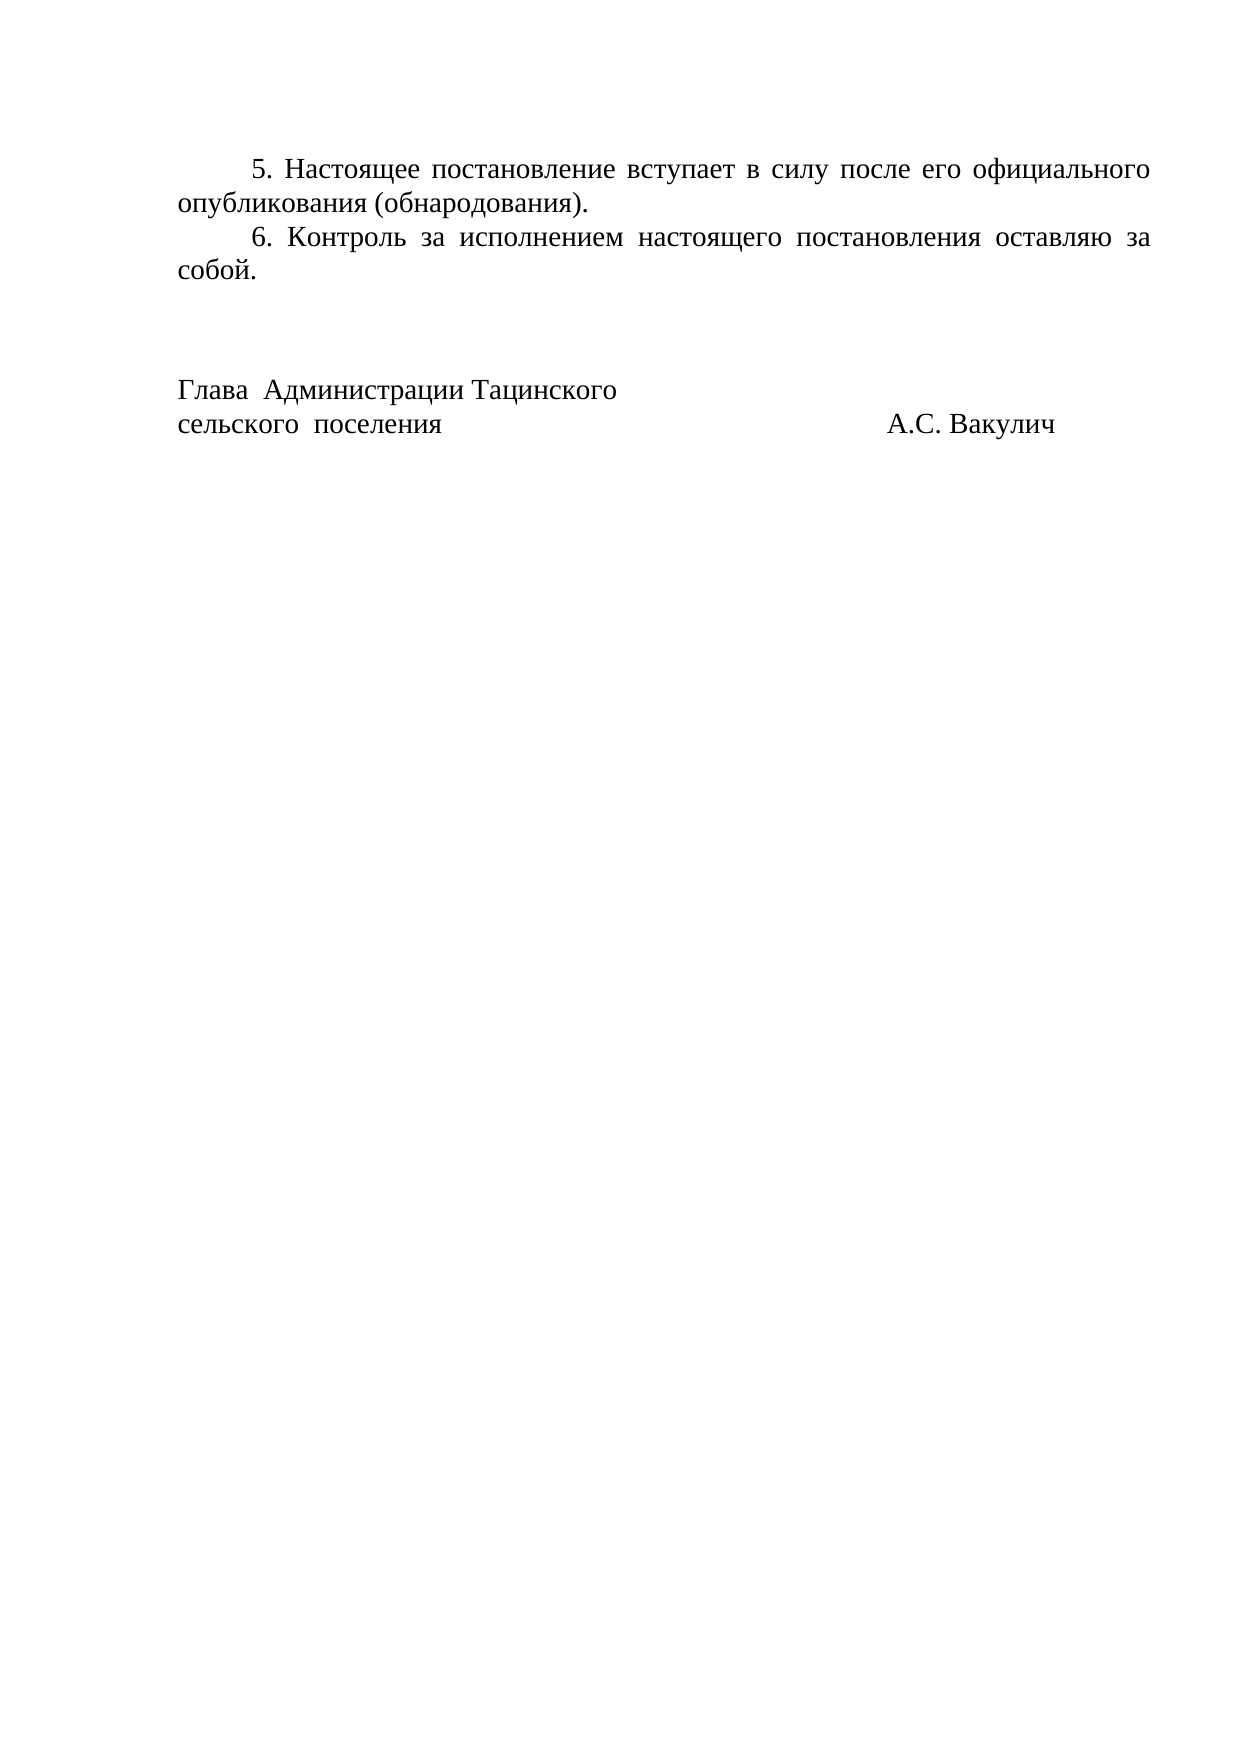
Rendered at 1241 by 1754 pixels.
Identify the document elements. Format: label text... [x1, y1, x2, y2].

text Глава Администрации Тацинского [177, 372, 1152, 406]
text сельского поселения А.С. Вакулич [177, 406, 1152, 439]
text 6. Контроль за исполнением настоящего постановления оставляю за собой. [177, 219, 1152, 286]
text 5. Настоящее постановление вступает в силу после его официального опубликования (обнародования). [177, 152, 1152, 219]
